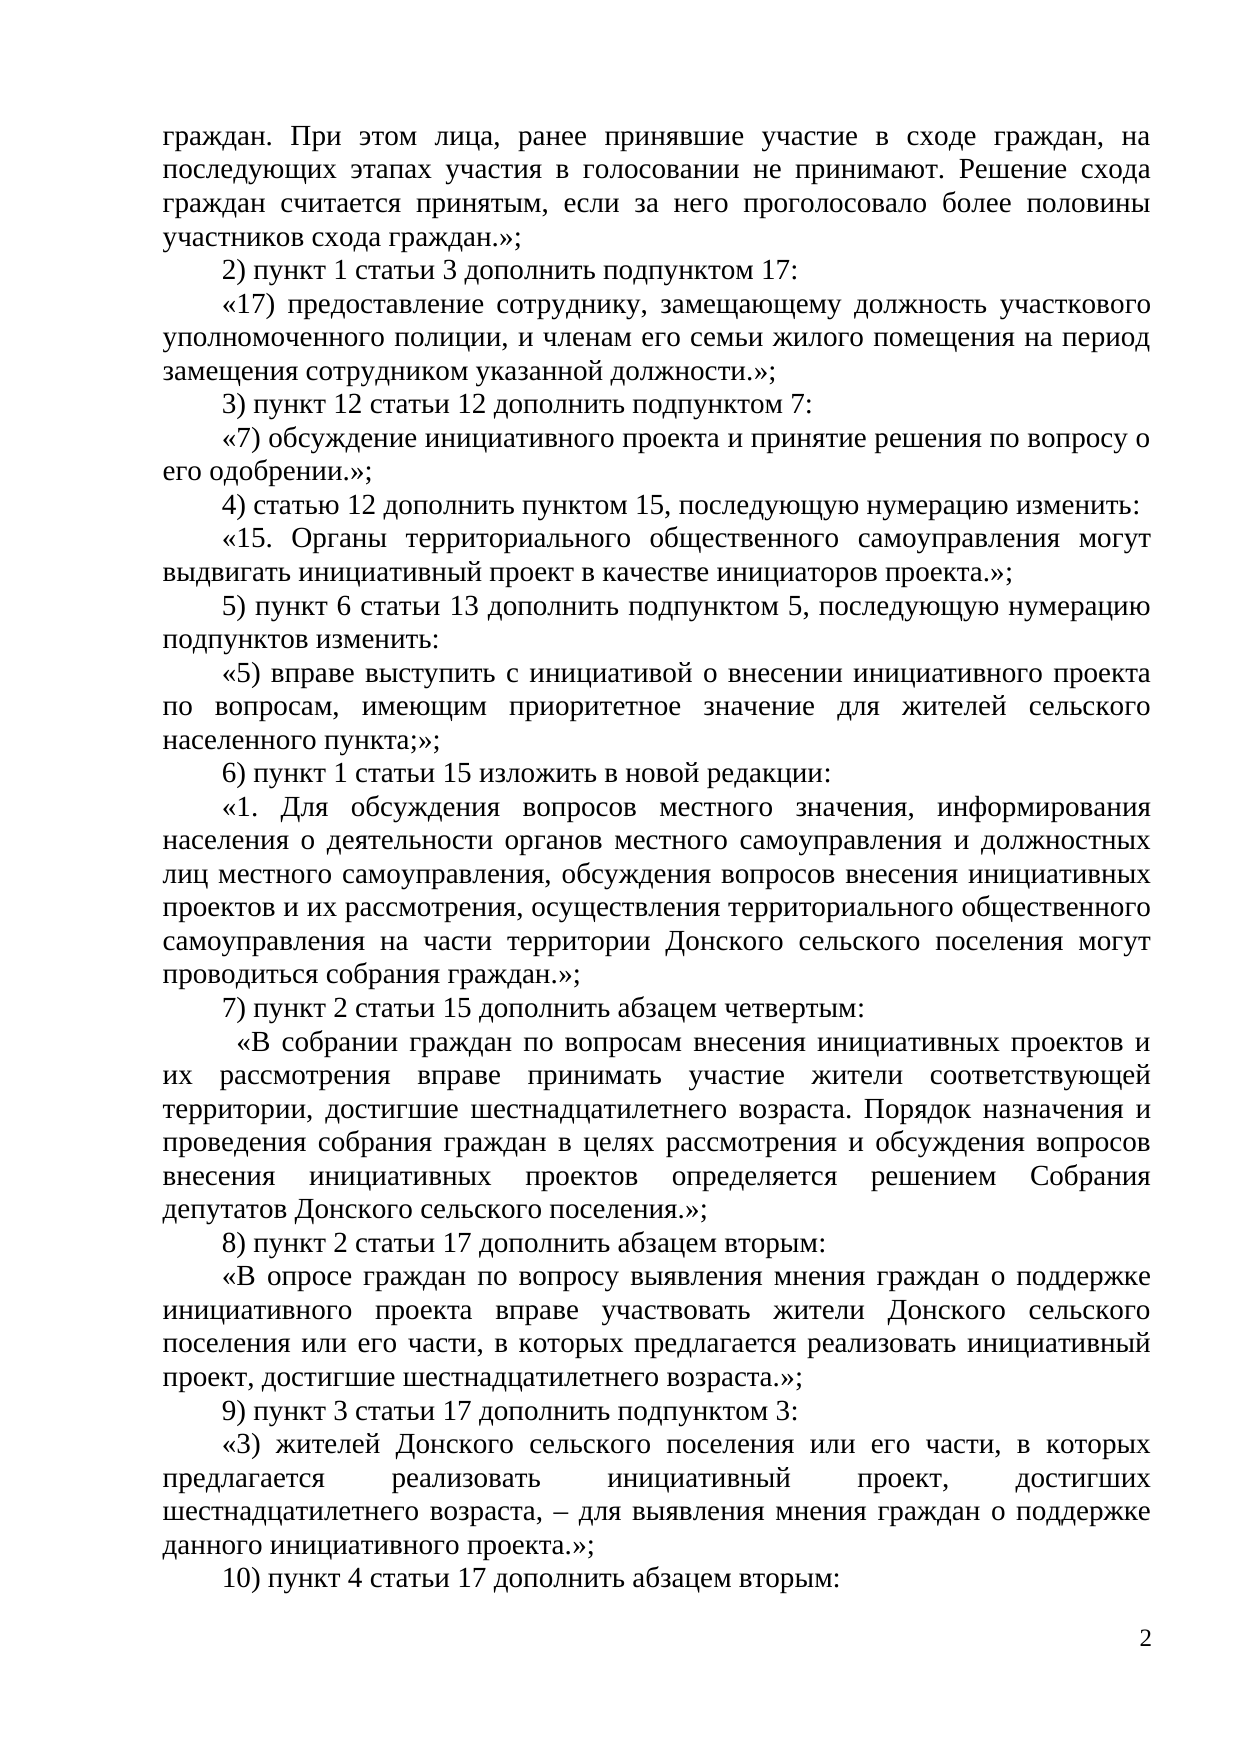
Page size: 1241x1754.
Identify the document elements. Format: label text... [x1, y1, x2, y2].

text «В опросе граждан по вопросу выявления мнения граждан о поддержке инициативного проекта вправе участвовать жители Донского сельского поселения или его части, в которых предлагается реализовать инициативный проект, достигшие шестнадцатилетнего возраста.»; [162, 1258, 1152, 1393]
text 2) пункт 1 статьи 3 дополнить подпунктом 17: [162, 252, 1152, 286]
text 9) пункт 3 статьи 17 дополнить подпунктом 3: [162, 1393, 1152, 1426]
text 7) пункт 2 статьи 15 дополнить абзацем четвертым: [162, 990, 1152, 1024]
text «3) жителей Донского сельского поселения или его части, в которых предлагается реализовать инициативный проект, достигших шестнадцатилетнего возраста, – для выявления мнения граждан о поддержке данного инициативного проекта.»; [162, 1426, 1152, 1560]
text «5) вправе выступить с инициативой о внесении инициативного проекта по вопросам, имеющим приоритетное значение для жителей сельского населенного пункта;»; [162, 655, 1152, 755]
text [162, 118, 1152, 252]
text 3) пункт 12 статьи 12 дополнить подпунктом 7: [162, 386, 1152, 420]
text 10) пункт 4 статьи 17 дополнить абзацем вторым: [162, 1560, 1152, 1594]
text «15. Органы территориального общественного самоуправления могут выдвигать инициативный проект в качестве инициаторов проекта.»; [162, 521, 1152, 588]
text «1. Для обсуждения вопросов местного значения, информирования населения о деятельности органов местного самоуправления и должностных лиц местного самоуправления, обсуждения вопросов внесения инициативных проектов и их рассмотрения, осуществления территориального общественного самоуправления на части территории Донского сельского поселения могут проводиться собрания граждан.»; [162, 789, 1152, 990]
text 6) пункт 1 статьи 15 изложить в новой редакции: [162, 755, 1152, 789]
text «7) обсуждение инициативного проекта и принятие решения по вопросу о его одобрении.»; [162, 420, 1152, 487]
text «17) предоставление сотруднику, замещающему должность участкового уполномоченного полиции, и членам его семьи жилого помещения на период замещения сотрудником указанной должности.»; [162, 286, 1152, 386]
text 8) пункт 2 статьи 17 дополнить абзацем вторым: [162, 1225, 1152, 1258]
text 5) пункт 6 статьи 13 дополнить подпунктом 5, последующую нумерацию подпунктов изменить: [162, 588, 1152, 655]
text 4) статью 12 дополнить пунктом 15, последующую нумерацию изменить: [162, 487, 1152, 521]
text «В собрании граждан по вопросам внесения инициативных проектов и их рассмотрения вправе принимать участие жители соответствующей территории, достигшие шестнадцатилетнего возраста. Порядок назначения и проведения собрания граждан в целях рассмотрения и обсуждения вопросов внесения инициативных проектов определяется решением Собрания депутатов Донского сельского поселения.»; [162, 1024, 1152, 1225]
